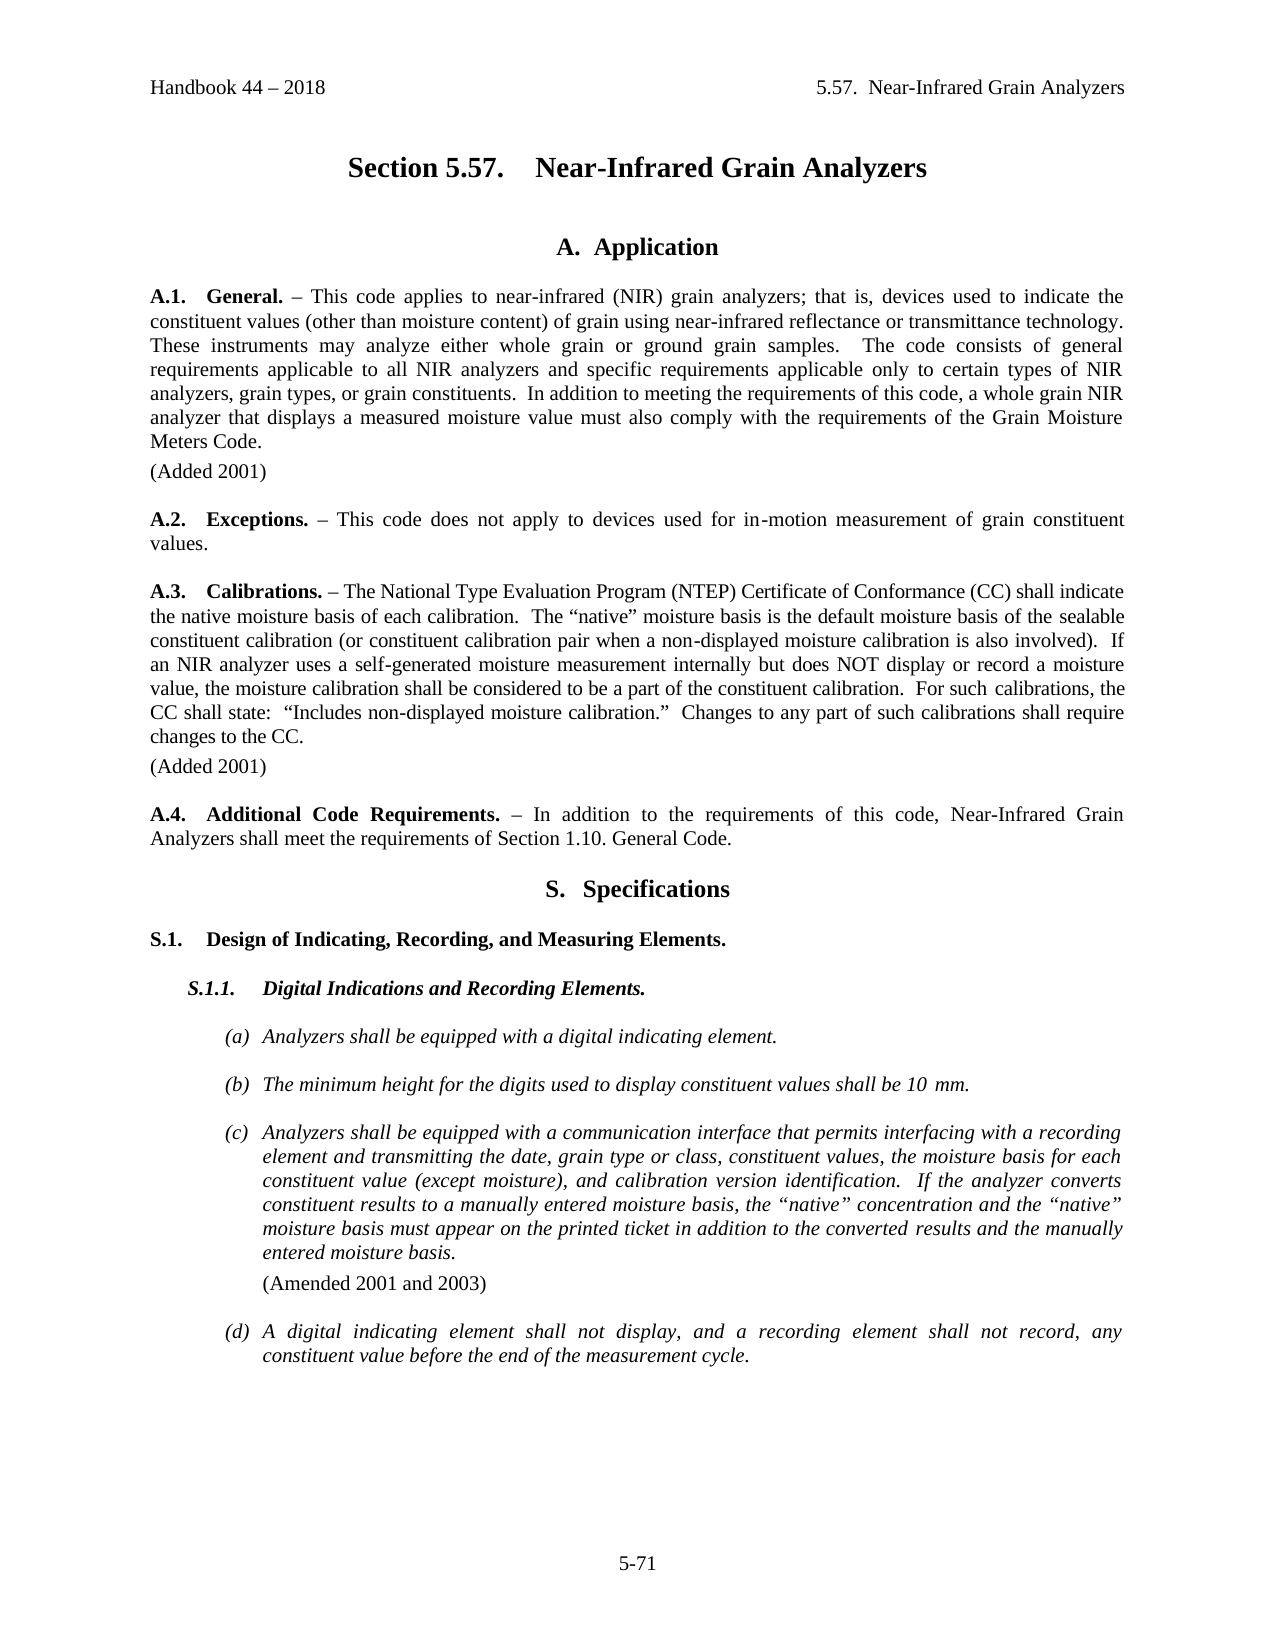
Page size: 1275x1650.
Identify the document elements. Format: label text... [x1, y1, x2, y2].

text (Amended 2001 and 2003) [262, 1270, 1125, 1294]
text (Added 2001) [150, 459, 1125, 483]
text A.2. Exceptions. – This code does not apply to devices used for in-motion measurement of grain constituent values. [150, 507, 1125, 555]
subtitle S. Specifications [150, 874, 1125, 903]
subtitle Section 5.57. Near-Infrared Grain Analyzers [150, 150, 1125, 183]
subtitle A. Application [150, 232, 1125, 260]
list A digital indicating element shall not display, and a recording element shall not record, any constituent value before the end of the measurement cycle. [225, 1318, 1125, 1367]
text A.4. Additional Code Requirements. – In addition to the requirements of this code, Near-Infrared Grain Analyzers shall meet the requirements of Section 1.10. General Code. [150, 802, 1125, 850]
subtitle S.1.1. Digital Indications and Recording Elements. [187, 975, 1125, 999]
list Analyzers shall be equipped with a communication interface that permits interfacing with a recording element and transmitting the date, grain type or class, constituent values, the moisture basis for each constituent value (except moisture), and calibration version identification. If the analyzer converts constituent results to a manually entered moisture basis, the “native” concentration and the “native” moisture basis must appear on the printed ticket in addition to the converted results and the manually entered moisture basis. [225, 1120, 1125, 1264]
list Analyzers shall be equipped with a digital indicating element. [225, 1023, 1125, 1048]
subtitle S.1. Design of Indicating, Recording, and Measuring Elements. [150, 927, 1125, 951]
list The minimum height for the digits used to display constituent values shall be 10 mm. [225, 1072, 1125, 1096]
text (Added 2001) [150, 754, 1125, 778]
text A.1. General. – This code applies to near-infrared (NIR) grain analyzers; that is, devices used to indicate the constituent values (other than moisture content) of grain using near-infrared reflectance or transmittance technology. These instruments may analyze either whole grain or ground grain samples. The code consists of general requirements applicable to all NIR analyzers and specific requirements applicable only to certain types of NIR analyzers, grain types, or grain constituents. In addition to meeting the requirements of this code, a whole grain NIR analyzer that displays a measured moisture value must also comply with the requirements of the Grain Moisture Meters Code. [150, 284, 1125, 453]
text A.3. Calibrations. – The National Type Evaluation Program (NTEP) Certificate of Conformance (CC) shall indicate the native moisture basis of each calibration. The “native” moisture basis is the default moisture basis of the sealable constituent calibration (or constituent calibration pair when a non-displayed moisture calibration is also involved). If an NIR analyzer uses a self-generated moisture measurement internally but does NOT display or record a moisture value, the moisture calibration shall be considered to be a part of the constituent calibration. For such calibrations, the CC shall state: “Includes non-displayed moisture calibration.” Changes to any part of such calibrations shall require changes to the CC. [150, 579, 1125, 748]
